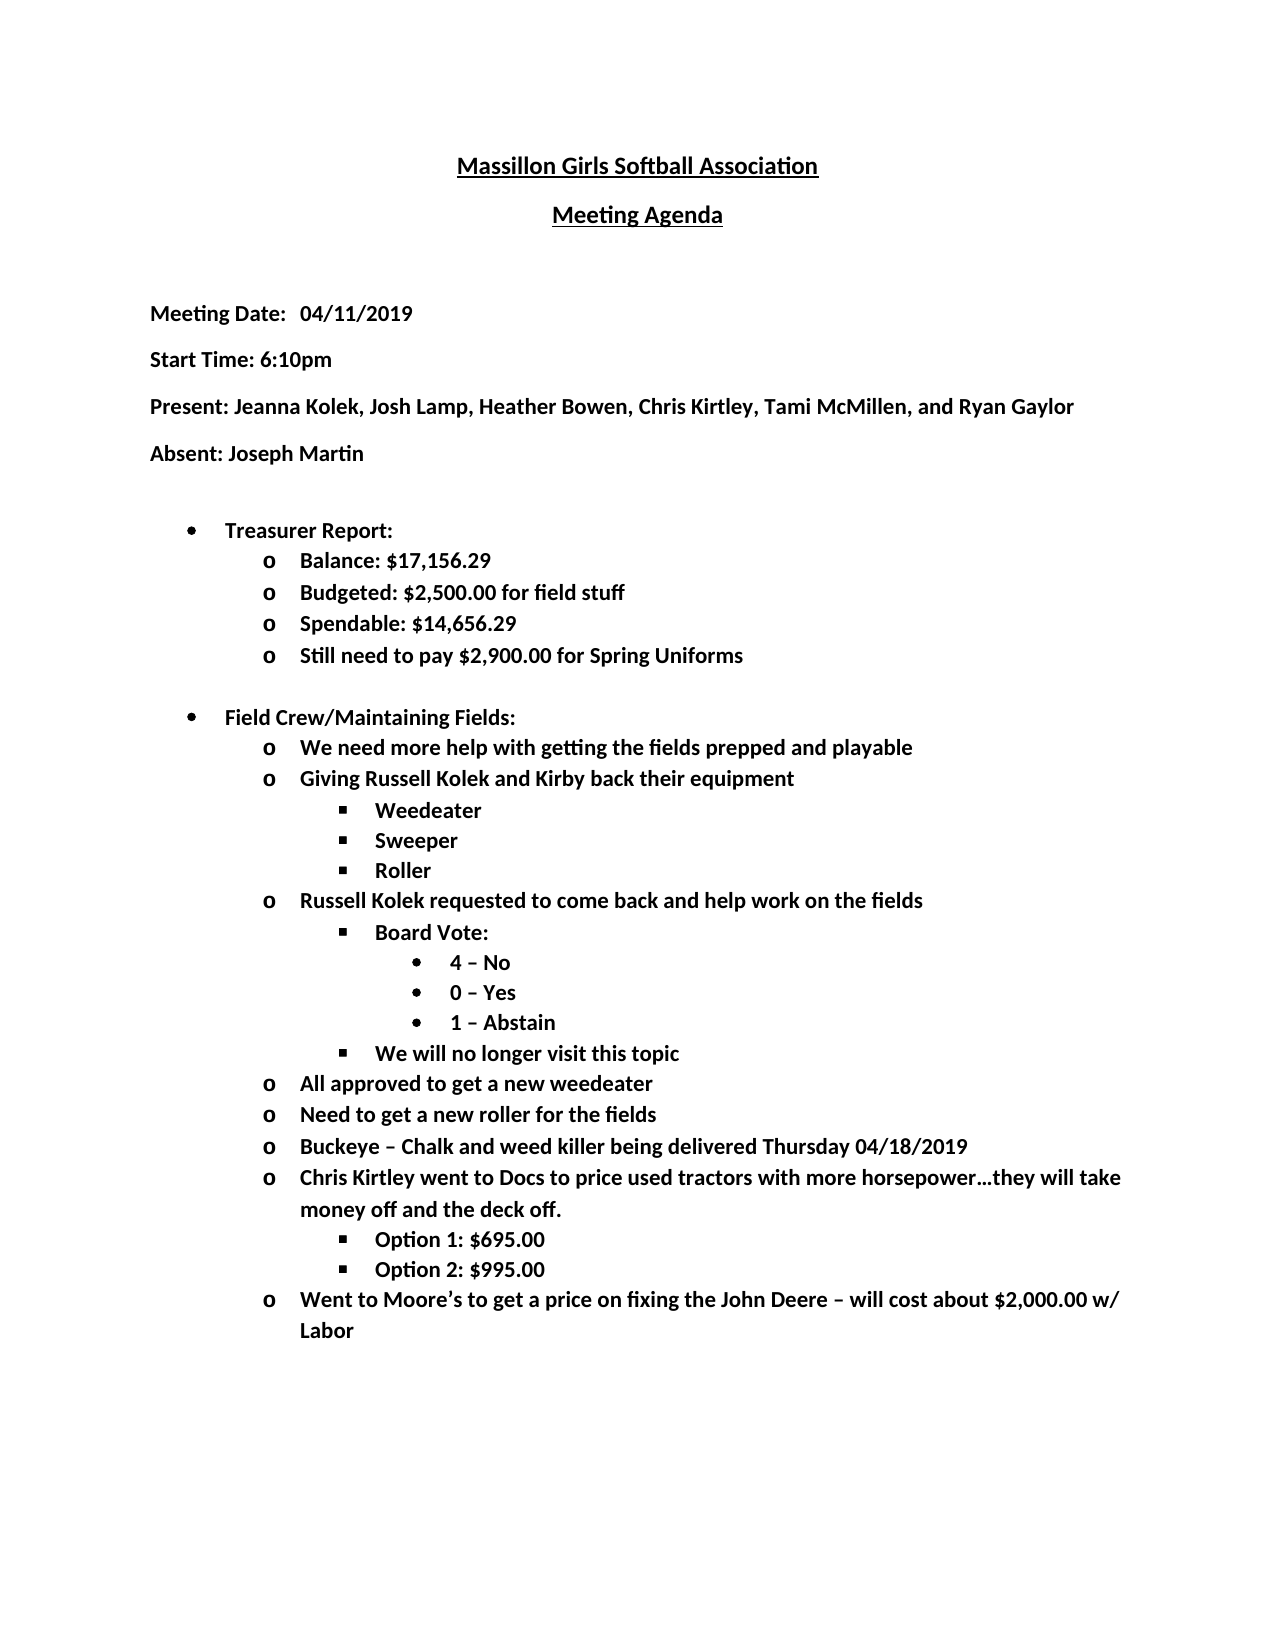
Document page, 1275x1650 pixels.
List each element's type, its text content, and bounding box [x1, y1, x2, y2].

list Weedeater [337, 796, 1125, 824]
list Roller [337, 856, 1125, 884]
text Present: Jeanna Kolek, Josh Lamp, Heather Bowen, Chris Kirtley, Tami McMillen, and Ryan Gaylor [150, 392, 1125, 421]
text Meeting Date: 04/11/2019 [150, 299, 1125, 327]
text Start Time: 6:10pm [150, 346, 1125, 374]
list Option 2: $995.00 [337, 1255, 1125, 1283]
list Went to Moore’s to get a price on fixing the John Deere – will cost about $2,000.00 w/ Labor [262, 1285, 1125, 1345]
list Chris Kirtley went to Docs to price used tractors with more horsepower…they will take money off and the deck off. [262, 1163, 1125, 1223]
text Absent: Joseph Martin [150, 439, 1125, 467]
list Budgeted: $2,500.00 for field stuff [262, 578, 1125, 607]
list 4 – No [412, 948, 1125, 976]
list We need more help with getting the fields prepped and playable [262, 733, 1125, 762]
list We will no longer visit this topic [337, 1039, 1125, 1067]
list Spendable: $14,656.29 [262, 609, 1125, 639]
list Treasurer Report: [187, 516, 1125, 544]
list Russell Kolek requested to come back and help work on the fields [262, 886, 1125, 916]
list Balance: $17,156.29 [262, 547, 1125, 576]
list 0 – Yes [412, 978, 1125, 1006]
list All approved to get a new weedeater [262, 1069, 1125, 1098]
text Massillon Girls Softball Association [150, 150, 1125, 181]
list Giving Russell Kolek and Kirby back their equipment [262, 764, 1125, 793]
list Board Vote: [337, 918, 1125, 946]
list Field Crew/Maintaining Fields: [187, 703, 1125, 731]
list Sweeper [337, 826, 1125, 854]
list Buckeye – Chalk and weed killer being delivered Thursday 04/18/2019 [262, 1132, 1125, 1161]
text Meeting Agenda [150, 199, 1125, 230]
list Option 1: $695.00 [337, 1225, 1125, 1253]
list Still need to pay $2,900.00 for Spring Uniforms [262, 641, 1125, 670]
list 1 – Abstain [412, 1008, 1125, 1037]
list Need to get a new roller for the fields [262, 1100, 1125, 1129]
